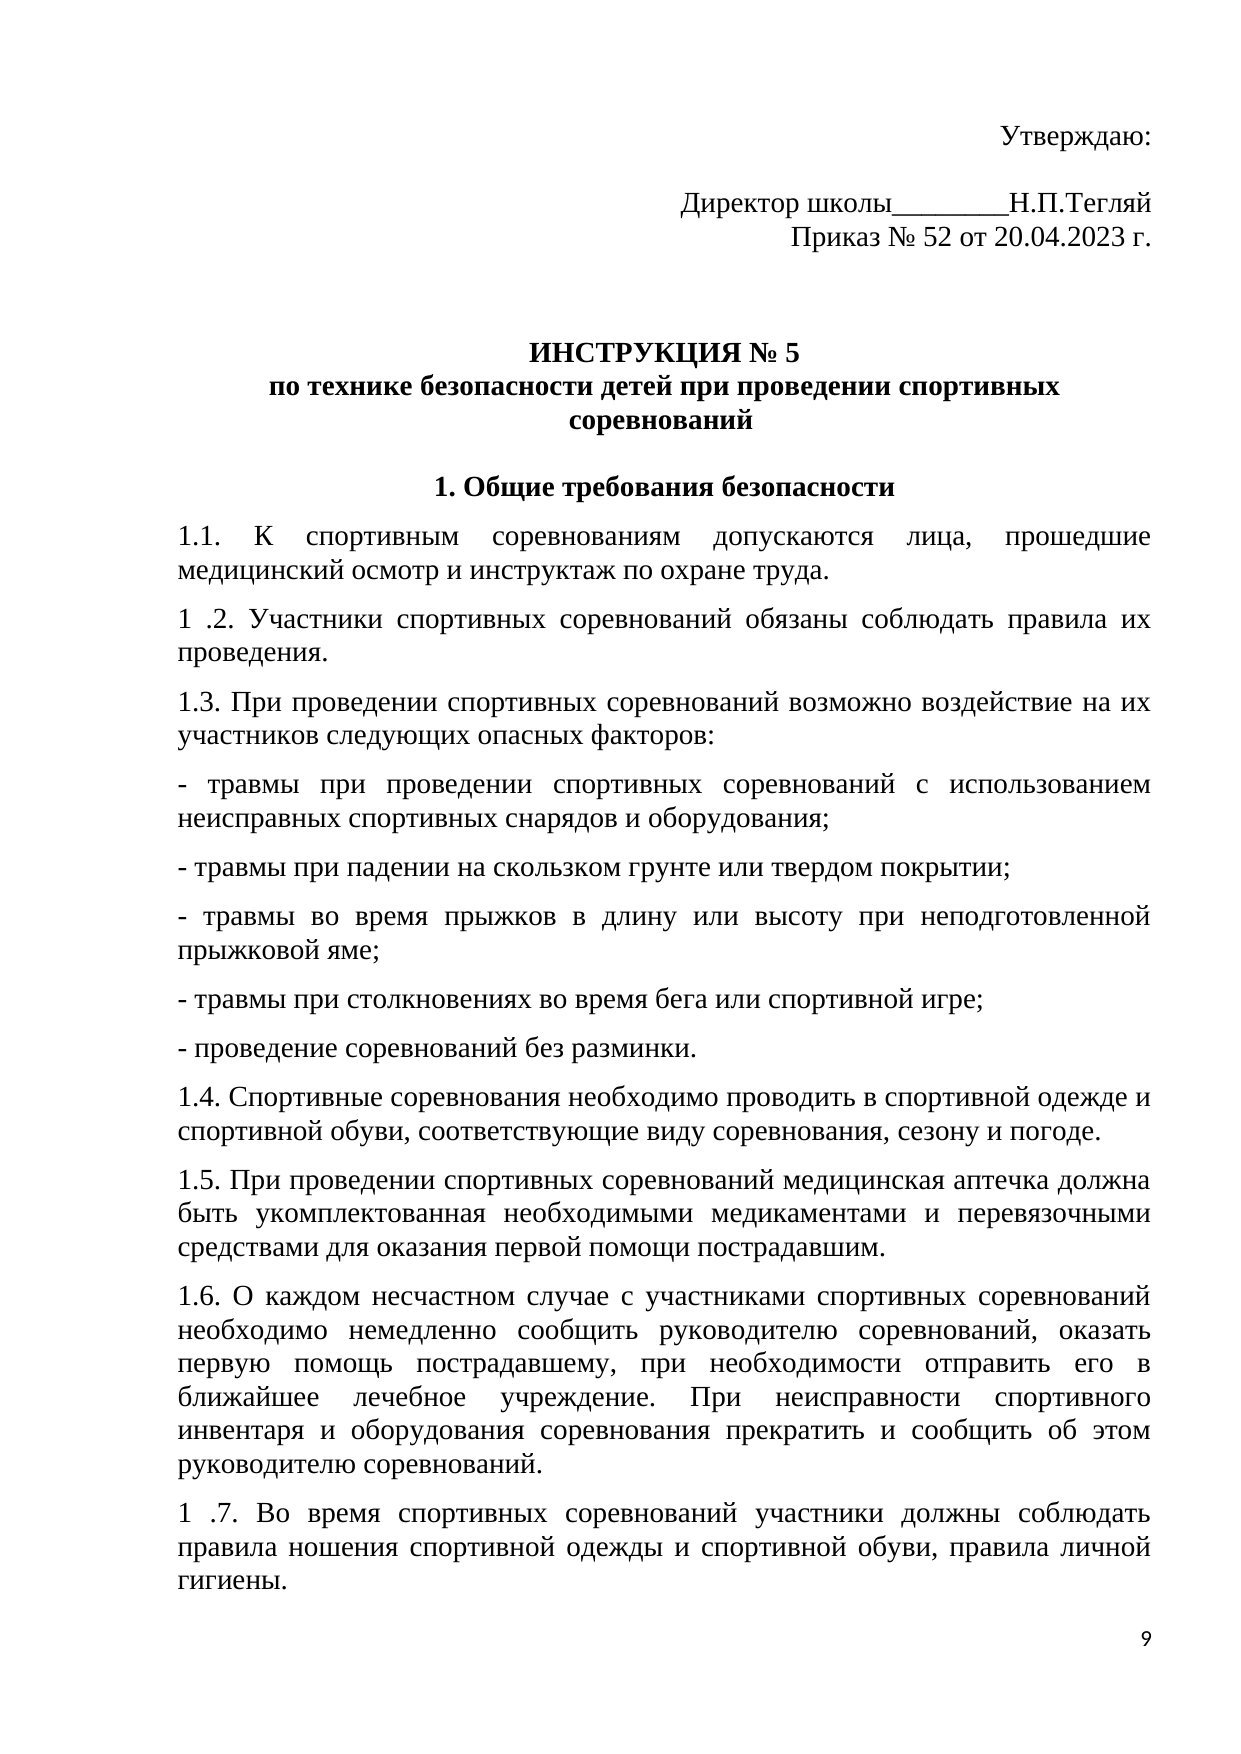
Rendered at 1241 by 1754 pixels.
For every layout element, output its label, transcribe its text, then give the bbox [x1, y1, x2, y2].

text 1.4. Спортивные соревнования необходимо проводить в спортивной одежде и спортивной обуви, соответствующие виду соревнования, сезону и погоде. [177, 1079, 1152, 1146]
text 1 .2. Участники спортивных соревнований обязаны соблюдать правила их проведения. [177, 601, 1152, 668]
text - травмы при падении на скользком грунте или твердом покрытии; [177, 849, 1152, 883]
text 1.1. К спортивным соревнованиям допускаются лица, прошедшие медицинский осмотр и инструктаж по охране труда. [177, 518, 1152, 585]
text - проведение соревнований без разминки. [177, 1030, 1152, 1064]
text 1 .7. Во время спортивных соревнований участники должны соблюдать правила ношения спортивной одежды и спортивной обуви, правила личной гигиены. [177, 1495, 1152, 1596]
text 1.6. О каждом несчастном случае с участниками спортивных соревнований необходимо немедленно сообщить руководителю соревнований, оказать первую помощь пострадавшему, при необходимости отправить его в ближайшее лечебное учреждение. При неисправности спортивного инвентаря и оборудования соревнования прекратить и сообщить об этом руководителю соревнований. [177, 1278, 1152, 1479]
text - травмы во время прыжков в длину или высоту при неподготовленной прыжковой яме; [177, 898, 1152, 965]
text 1.3. При проведении спортивных соревнований возможно воздействие на их участников следующих опасных факторов: [177, 684, 1152, 751]
text Приказ № 52 от 20.04.2023 г. [177, 219, 1152, 252]
text Утверждаю: [177, 118, 1152, 152]
text 1.5. При проведении спортивных соревнований медицинская аптечка должна быть укомплектованная необходимыми медикаментами и перевязочными средствами для оказания первой помощи пострадавшим. [177, 1162, 1152, 1263]
text ИНСТРУКЦИЯ № 5 по технике безопасности детей при проведении спортивных соревнований 1. Общие требования безопасности [177, 301, 1152, 503]
text Директор школы________Н.П.Тегляй [177, 185, 1152, 219]
text - травмы при столкновениях во время бега или спортивной игре; [177, 981, 1152, 1014]
text - травмы при проведении спортивных соревнований с использованием неисправных спортивных снарядов и оборудования; [177, 766, 1152, 833]
